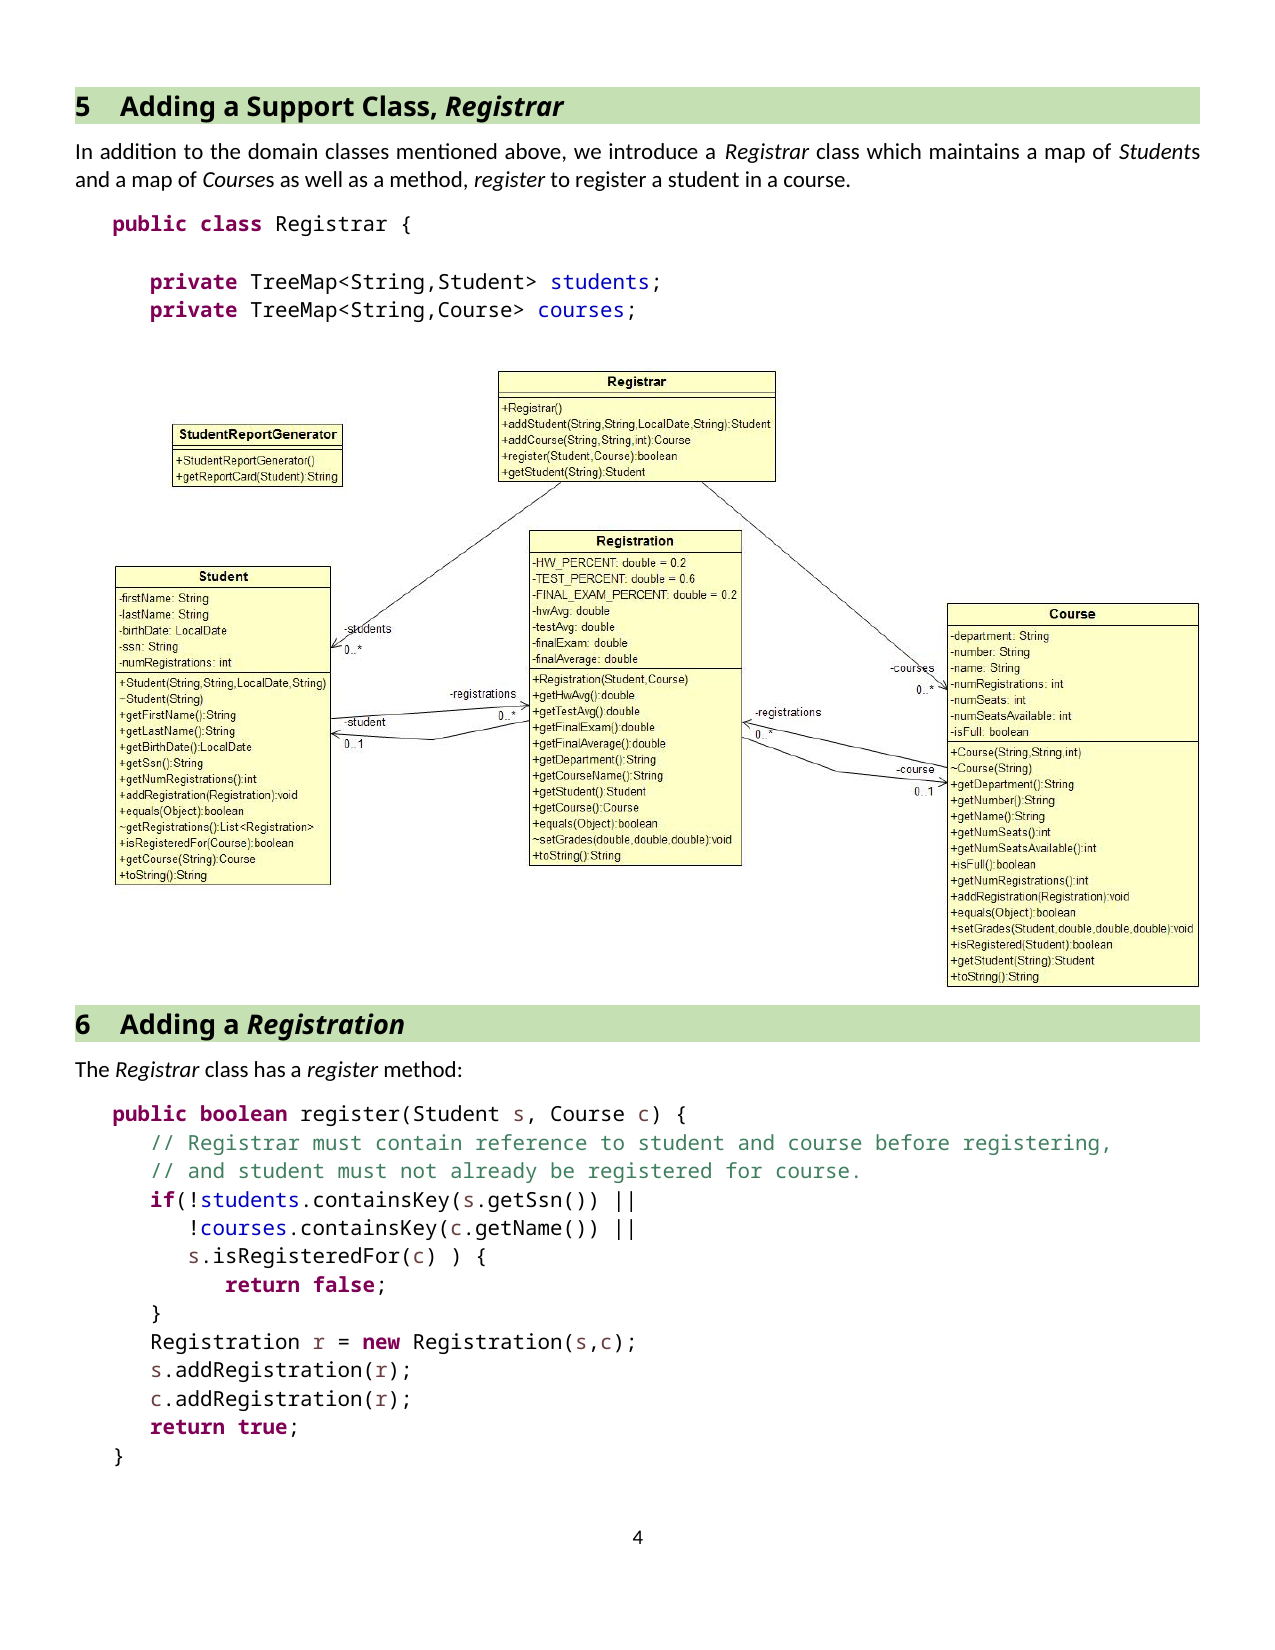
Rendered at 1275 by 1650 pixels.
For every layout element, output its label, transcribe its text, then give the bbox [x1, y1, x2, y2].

text public class Registrar { [112, 209, 1200, 238]
text return false; [112, 1270, 1200, 1298]
text In addition to the domain classes mentioned above, we introduce a Registrar class which maintains a map of Students and a map of Courses as well as a method, register to register a student in a course. [75, 137, 1200, 193]
text if(!students.containsKey(s.getSsn()) || [112, 1185, 1200, 1213]
text private TreeMap<String,Student> students; [112, 267, 1200, 295]
text !courses.containsKey(c.getName()) || [112, 1213, 1200, 1242]
text c.addRegistration(r); [112, 1384, 1200, 1412]
text // Registrar must contain reference to student and course before registering, [112, 1128, 1200, 1156]
text } [112, 1441, 1200, 1469]
subtitle Adding a Registration [75, 1005, 1200, 1042]
text Registration r = new Registration(s,c); [112, 1327, 1200, 1355]
text public boolean register(Student s, Course c) { [112, 1099, 1200, 1128]
text } [112, 1298, 1200, 1327]
text // and student must not already be registered for course. [112, 1156, 1200, 1185]
text private TreeMap<String,Course> courses; [112, 295, 1200, 324]
subtitle Adding a Support Class, Registrar [75, 87, 1200, 124]
text return true; [112, 1412, 1200, 1441]
text The Registrar class has a register method: [75, 1055, 1200, 1083]
text s.isRegisteredFor(c) ) { [112, 1242, 1200, 1270]
text s.addRegistration(r); [112, 1355, 1200, 1384]
picture [112, 368, 1200, 989]
